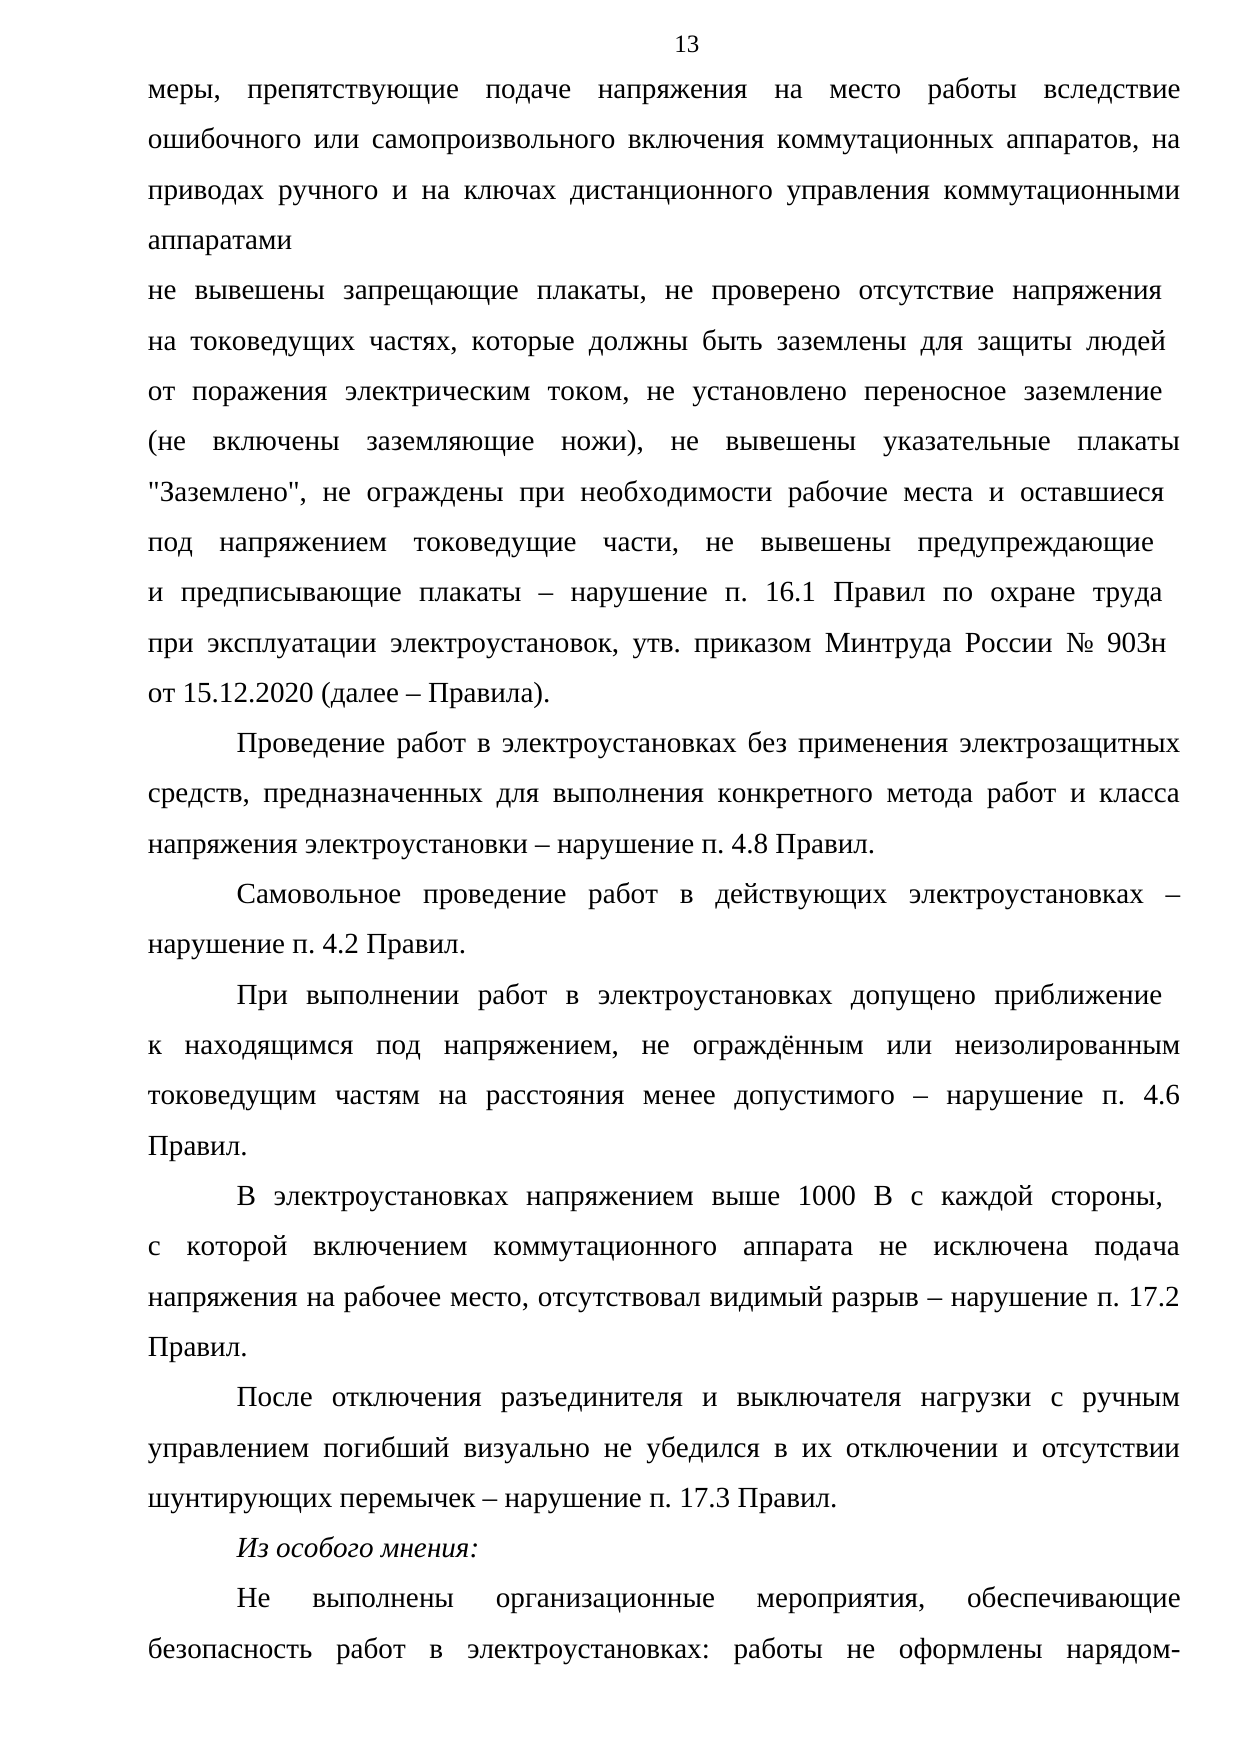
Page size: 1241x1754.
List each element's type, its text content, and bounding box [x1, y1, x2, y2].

text В электроустановках напряжением выше 1000 В с каждой стороны, с которой включением коммутационного аппарата не исключена подача напряжения на рабочее место, отсутствовал видимый разрыв – нарушение п. 17.2 Правил. [148, 1178, 1181, 1363]
text При выполнении работ в электроустановках допущено приближение к находящимся под напряжением, не ограждённым или неизолированным токоведущим частям на расстояния менее допустимого – нарушение п. 4.6 Правил. [148, 977, 1181, 1161]
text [148, 71, 1181, 708]
text Проведение работ в электроустановках без применения электрозащитных средств, предназначенных для выполнения конкретного метода работ и класса напряжения электроустановки – нарушение п. 4.8 Правил. [148, 725, 1181, 859]
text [148, 1581, 1181, 1664]
text После отключения разъединителя и выключателя нагрузки с ручным управлением погибший визуально не убедился в их отключении и отсутствии шунтирующих перемычек – нарушение п. 17.3 Правил. [148, 1379, 1181, 1513]
text Из особого мнения: [148, 1530, 1181, 1564]
text Самовольное проведение работ в действующих электроустановках – нарушение п. 4.2 Правил. [148, 876, 1181, 960]
